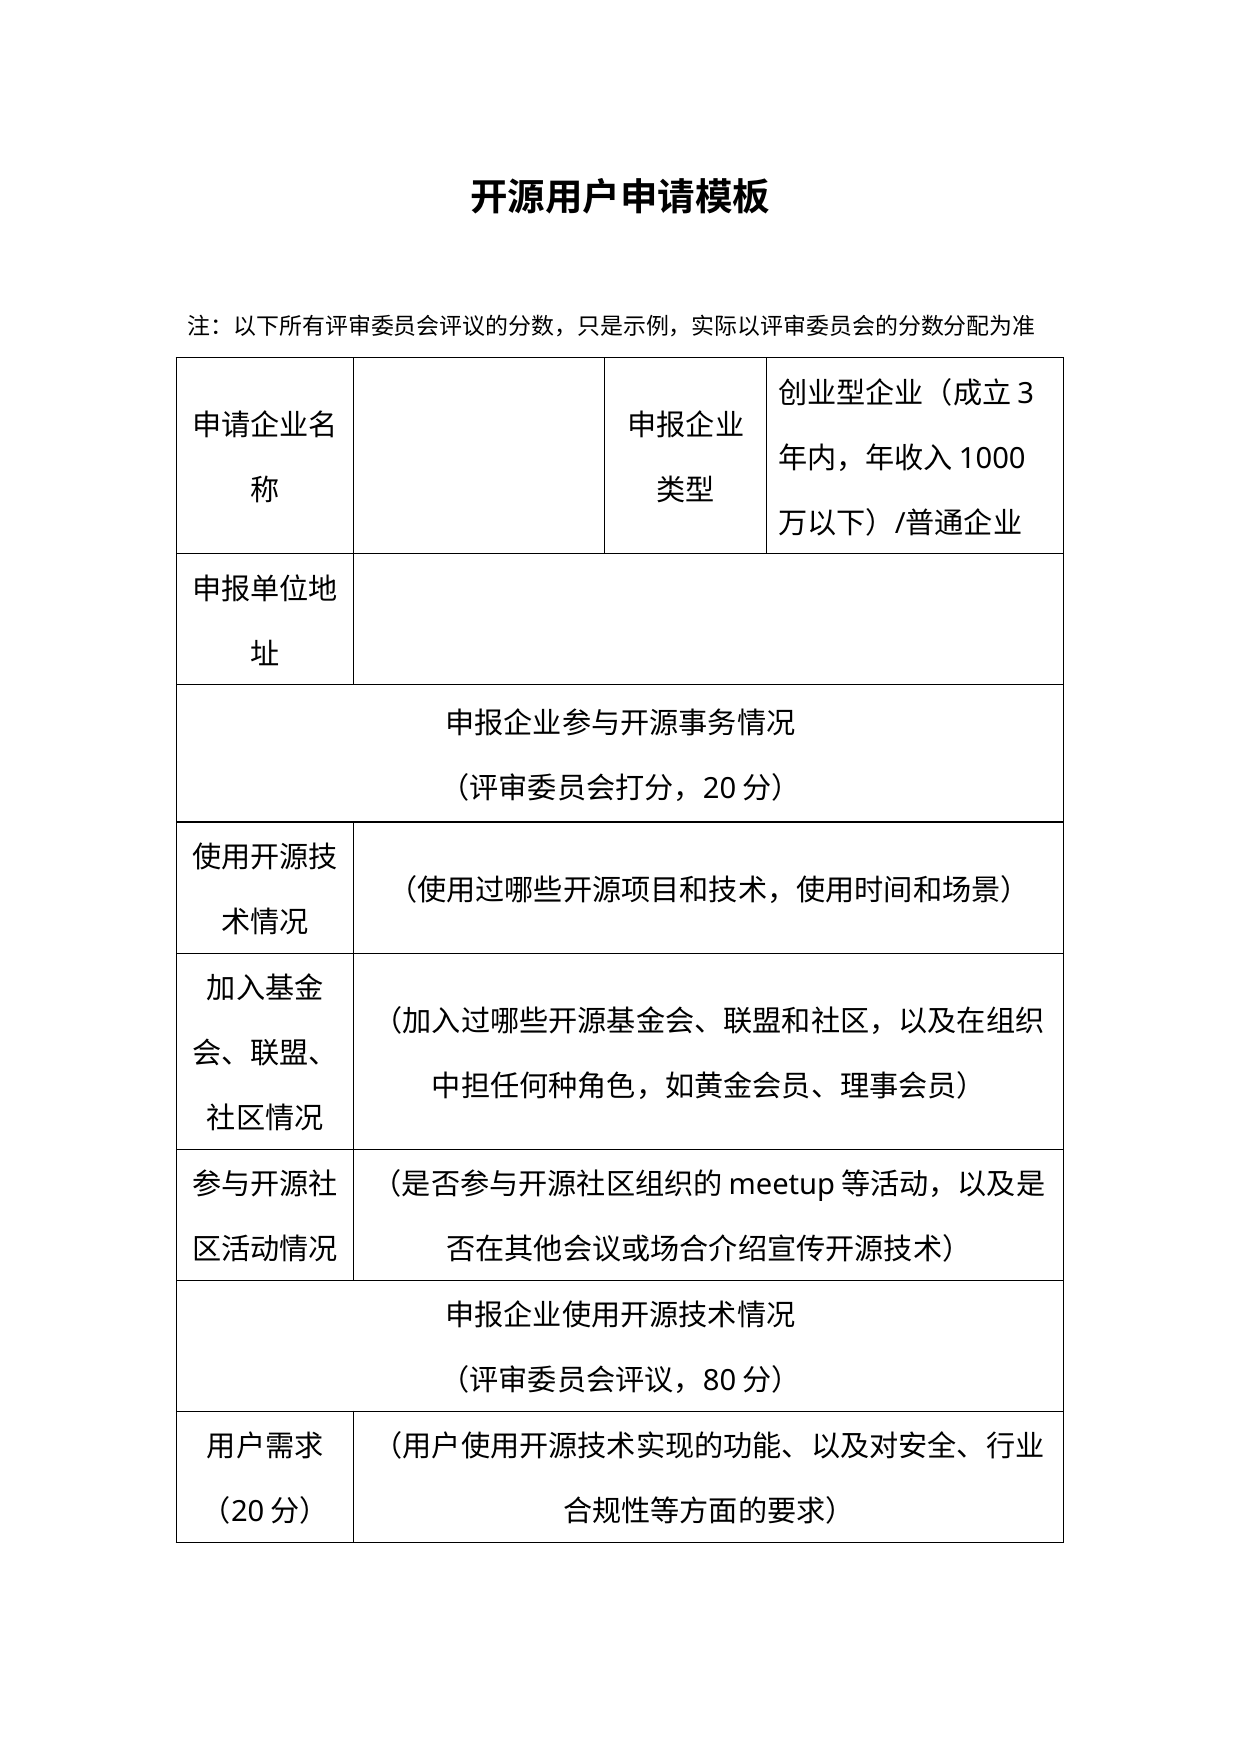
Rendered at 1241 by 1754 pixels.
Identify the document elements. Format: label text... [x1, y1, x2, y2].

table_header [354, 358, 604, 553]
table_cell 加入基金会、联盟、社区情况 [177, 954, 353, 1148]
table_cell （是否参与开源社区组织的meetup等活动，以及是否在其他会议或场合介绍宣传开源技术） [354, 1150, 1063, 1279]
table_header 创业型企业（成立3年内，年收入1000万以下）/普通企业 [767, 358, 1063, 553]
table_cell （用户使用开源技术实现的功能、以及对安全、行业合规性等方面的要求） [354, 1412, 1063, 1542]
text 注：以下所有评审委员会评议的分数，只是示例，实际以评审委员会的分数分配为准 [187, 292, 1053, 357]
table_cell 申报企业参与开源事务情况 （评审委员会打分，20分） [177, 685, 1063, 821]
table_header 申报企业类型 [605, 358, 766, 553]
table_cell （加入过哪些开源基金会、联盟和社区，以及在组织中担任何种角色，如黄金会员、理事会员） [354, 954, 1063, 1148]
table_cell 参与开源社区活动情况 [177, 1150, 353, 1279]
text 开源用户申请模板 [187, 162, 1053, 227]
table_cell 使用开源技术情况 [177, 823, 353, 952]
table_cell 申报企业使用开源技术情况 （评审委员会评议，80分） [177, 1281, 1063, 1411]
table_cell 用户需求 （20分） [177, 1412, 353, 1542]
table_cell （使用过哪些开源项目和技术，使用时间和场景） [354, 823, 1063, 952]
table_cell [354, 554, 1063, 684]
table_header 申请企业名称 [177, 358, 353, 553]
table_cell 申报单位地址 [177, 554, 353, 684]
